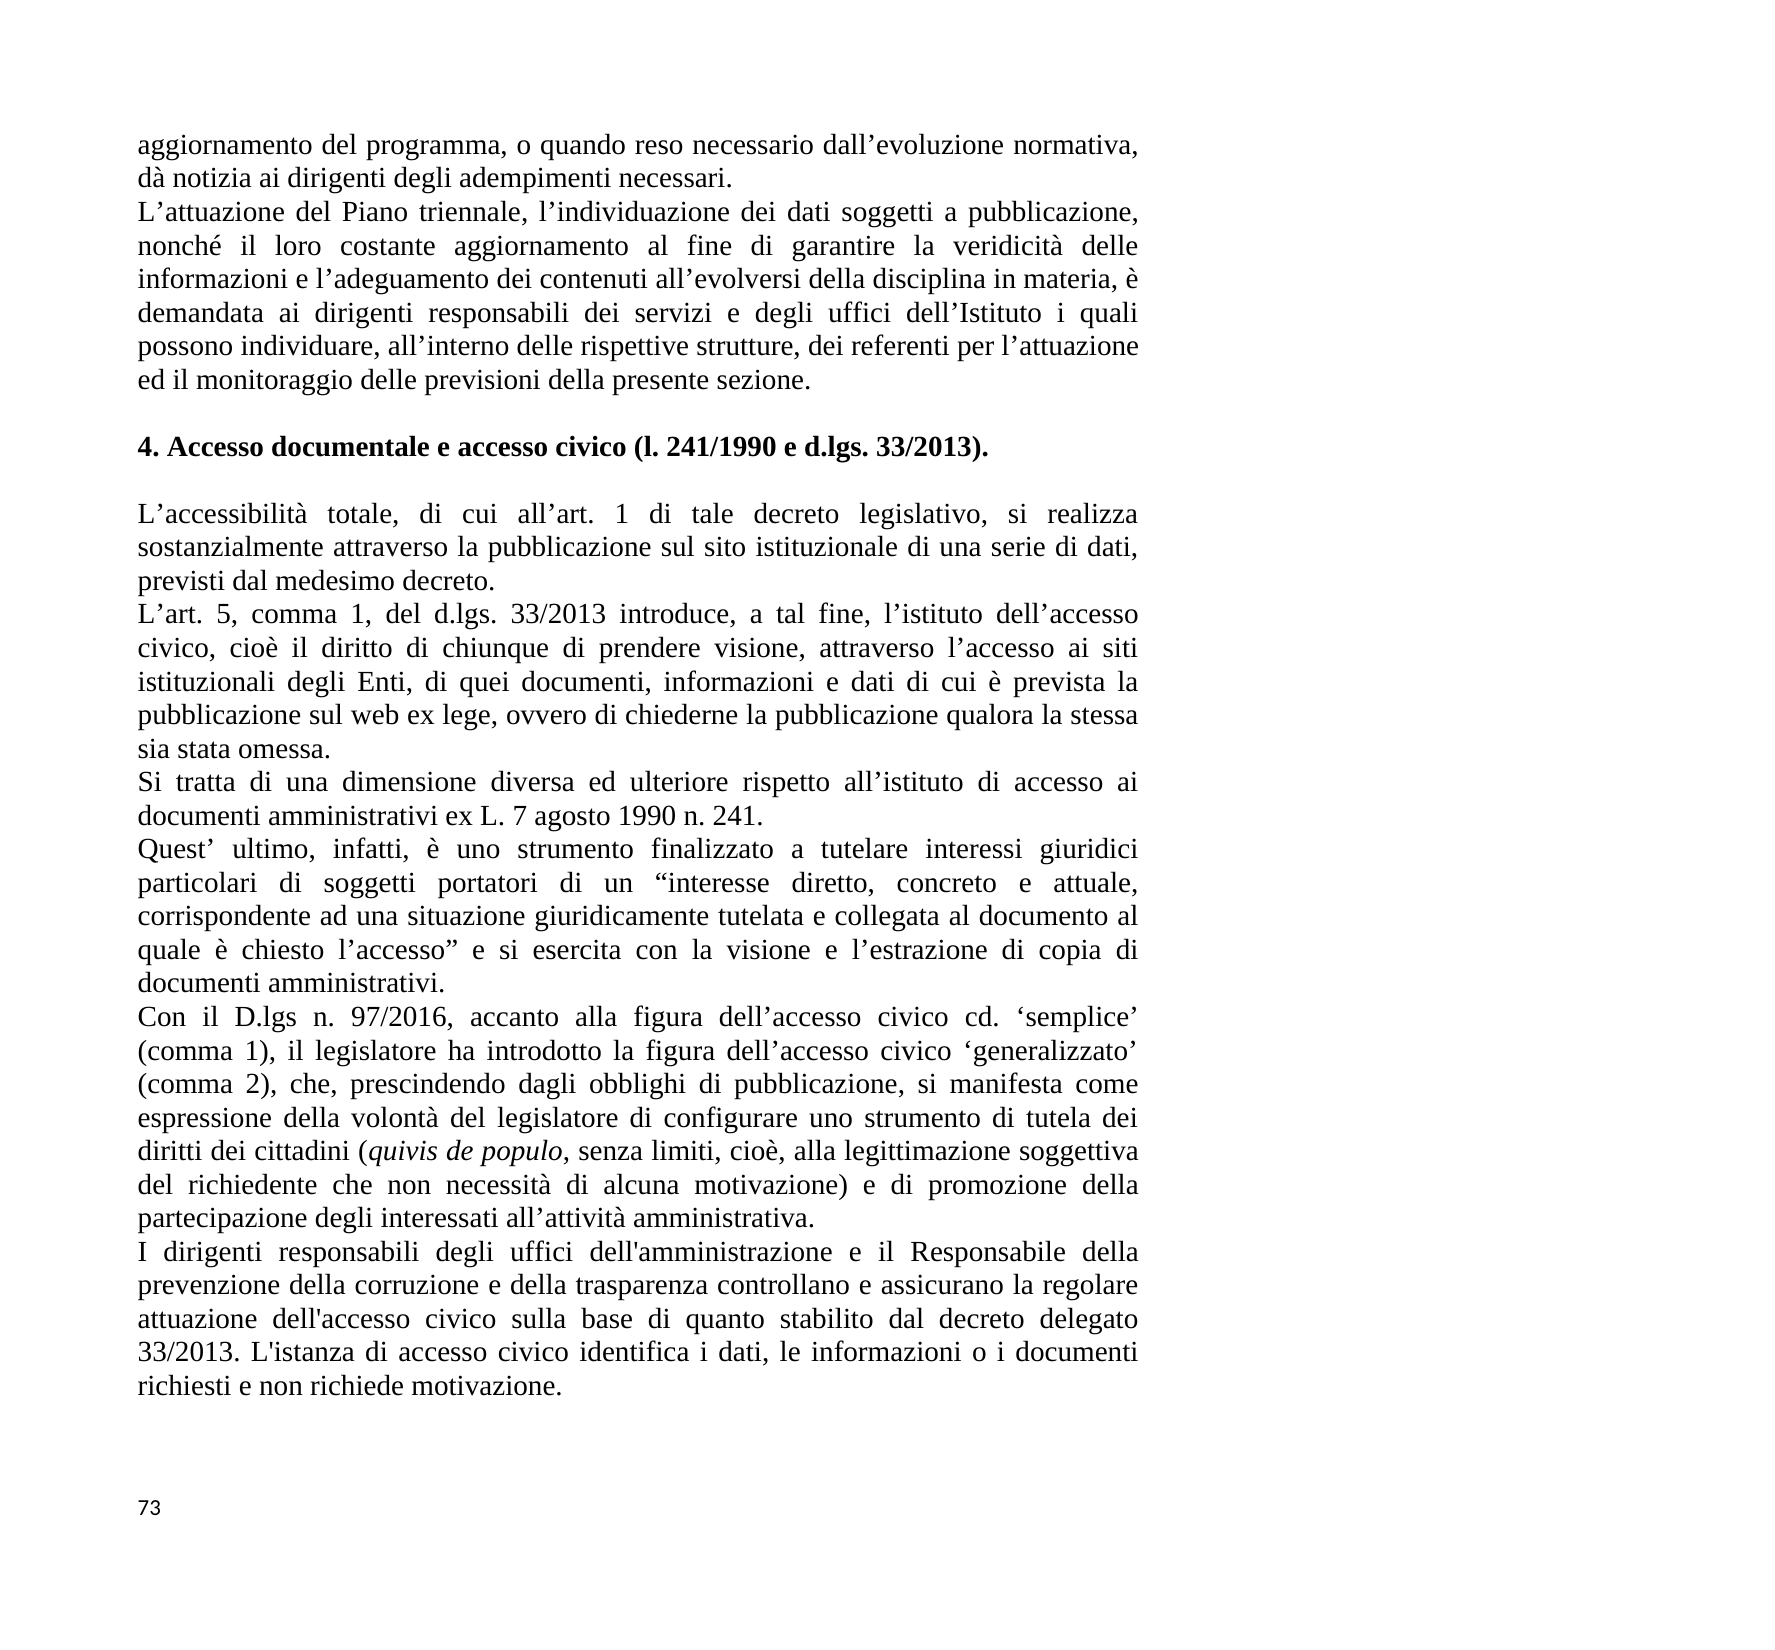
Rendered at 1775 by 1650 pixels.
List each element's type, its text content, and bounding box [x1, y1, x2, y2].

text L’accessibilità totale, di cui all’art. 1 di tale decreto legislativo, si realizza sostanzialmente attraverso la pubblicazione sul sito istituzionale di una serie di dati, previsti dal medesimo decreto. [137, 496, 1139, 597]
text L’attuazione del Piano triennale, l’individuazione dei dati soggetti a pubblicazione, nonché il loro costante aggiornamento al fine di garantire la veridicità delle informazioni e l’adeguamento dei contenuti all’evolversi della disciplina in materia, è demandata ai dirigenti responsabili dei servizi e degli uffici dell’Istituto i quali possono individuare, all’interno delle rispettive strutture, dei referenti per l’attuazione ed il monitoraggio delle previsioni della presente sezione. [137, 194, 1139, 395]
text 4. Accesso documentale e accesso civico (l. 241/1990 e d.lgs. 33/2013). [137, 429, 1139, 462]
text Con il D.lgs n. 97/2016, accanto alla figura dell’accesso civico cd. ‘semplice’ (comma 1), il legislatore ha introdotto la figura dell’accesso civico ‘generalizzato’ (comma 2), che, prescindendo dagli obblighi di pubblicazione, si manifesta come espressione della volontà del legislatore di configurare uno strumento di tutela dei diritti dei cittadini (quivis de populo, senza limiti, cioè, alla legittimazione soggettiva del richiedente che non necessità di alcuna motivazione) e di promozione della partecipazione degli interessati all’attività amministrativa. [137, 999, 1139, 1234]
text L’art. 5, comma 1, del d.lgs. 33/2013 introduce, a tal fine, l’istituto dell’accesso civico, cioè il diritto di chiunque di prendere visione, attraverso l’accesso ai siti istituzionali degli Enti, di quei documenti, informazioni e dati di cui è prevista la pubblicazione sul web ex lege, ovvero di chiederne la pubblicazione qualora la stessa sia stata omessa. [137, 597, 1139, 764]
text I dirigenti responsabili degli uffici dell'amministrazione e il Responsabile della prevenzione della corruzione e della trasparenza controllano e assicurano la regolare attuazione dell'accesso civico sulla base di quanto stabilito dal decreto delegato 33/2013. L'istanza di accesso civico identifica i dati, le informazioni o i documenti richiesti e non richiede motivazione. [137, 1234, 1139, 1402]
text Quest’ ultimo, infatti, è uno strumento finalizzato a tutelare interessi giuridici particolari di soggetti portatori di un “interesse diretto, concreto e attuale, corrispondente ad una situazione giuridicamente tutelata e collegata al documento al quale è chiesto l’accesso” e si esercita con la visione e l’estrazione di copia di documenti amministrativi. [137, 831, 1139, 999]
text Si tratta di una dimensione diversa ed ulteriore rispetto all’istituto di accesso ai documenti amministrativi ex L. 7 agosto 1990 n. 241. [137, 764, 1139, 831]
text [137, 127, 1139, 194]
